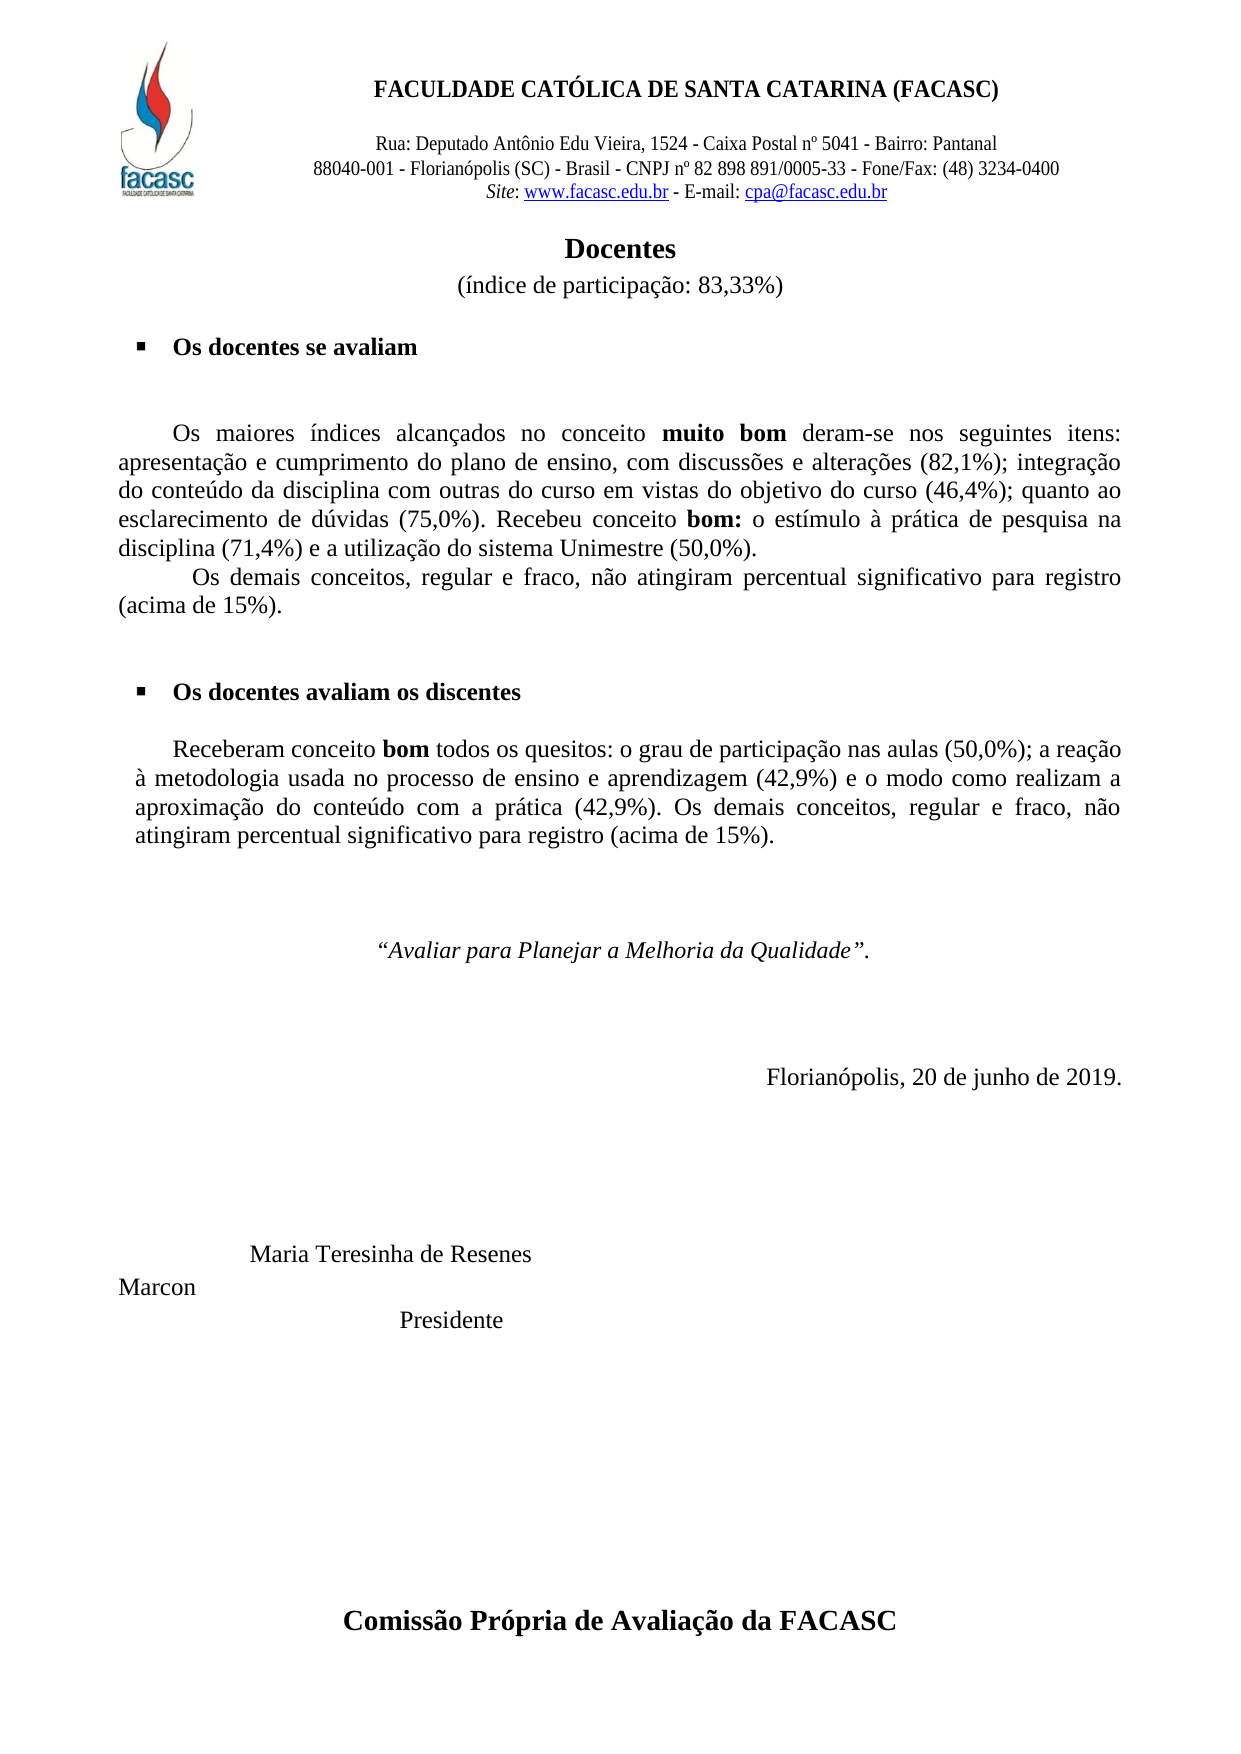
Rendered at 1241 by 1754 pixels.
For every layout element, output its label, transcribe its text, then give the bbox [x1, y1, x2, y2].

text Os demais conceitos, regular e fraco, não atingiram percentual significativo para registro (acima de 15%). [118, 562, 1122, 619]
text Receberam conceito bom todos os quesitos: o grau de participação nas aulas (50,0%); a reação à metodologia usada no processo de ensino e aprendizagem (42,9%) e o modo como realizam a aproximação do conteúdo com a prática (42,9%). Os demais conceitos, regular e fraco, não atingiram percentual significativo para registro (acima de 15%). [135, 734, 1122, 849]
text Florianópolis, 20 de junho de 2019. [118, 1062, 1122, 1091]
text Comissão Própria de Avaliação da FACASC [118, 1603, 1122, 1637]
text “Avaliar para Planejar a Melhoria da Qualidade”. [118, 936, 1122, 963]
text Presidente [118, 1305, 583, 1334]
list Os docentes avaliam os discentes [135, 677, 1122, 706]
text Os maiores índices alcançados no conceito muito bom deram-se nos seguintes itens: apresentação e cumprimento do plano de ensino, com discussões e alterações (82,1%); integração do conteúdo da disciplina com outras do curso em vistas do objetivo do curso (46,4%); quanto ao esclarecimento de dúvidas (75,0%). Recebeu conceito bom: o estímulo à prática de pesquisa na disciplina (71,4%) e a utilização do sistema Unimestre (50,0%). [118, 418, 1122, 562]
list Os docentes se avaliam [135, 332, 1122, 361]
text (índice de participação: 83,33%) [118, 270, 1122, 299]
picture [119, 41, 194, 194]
text Docentes [118, 232, 1122, 265]
text Maria Teresinha de Resenes Marcon [118, 1239, 583, 1301]
